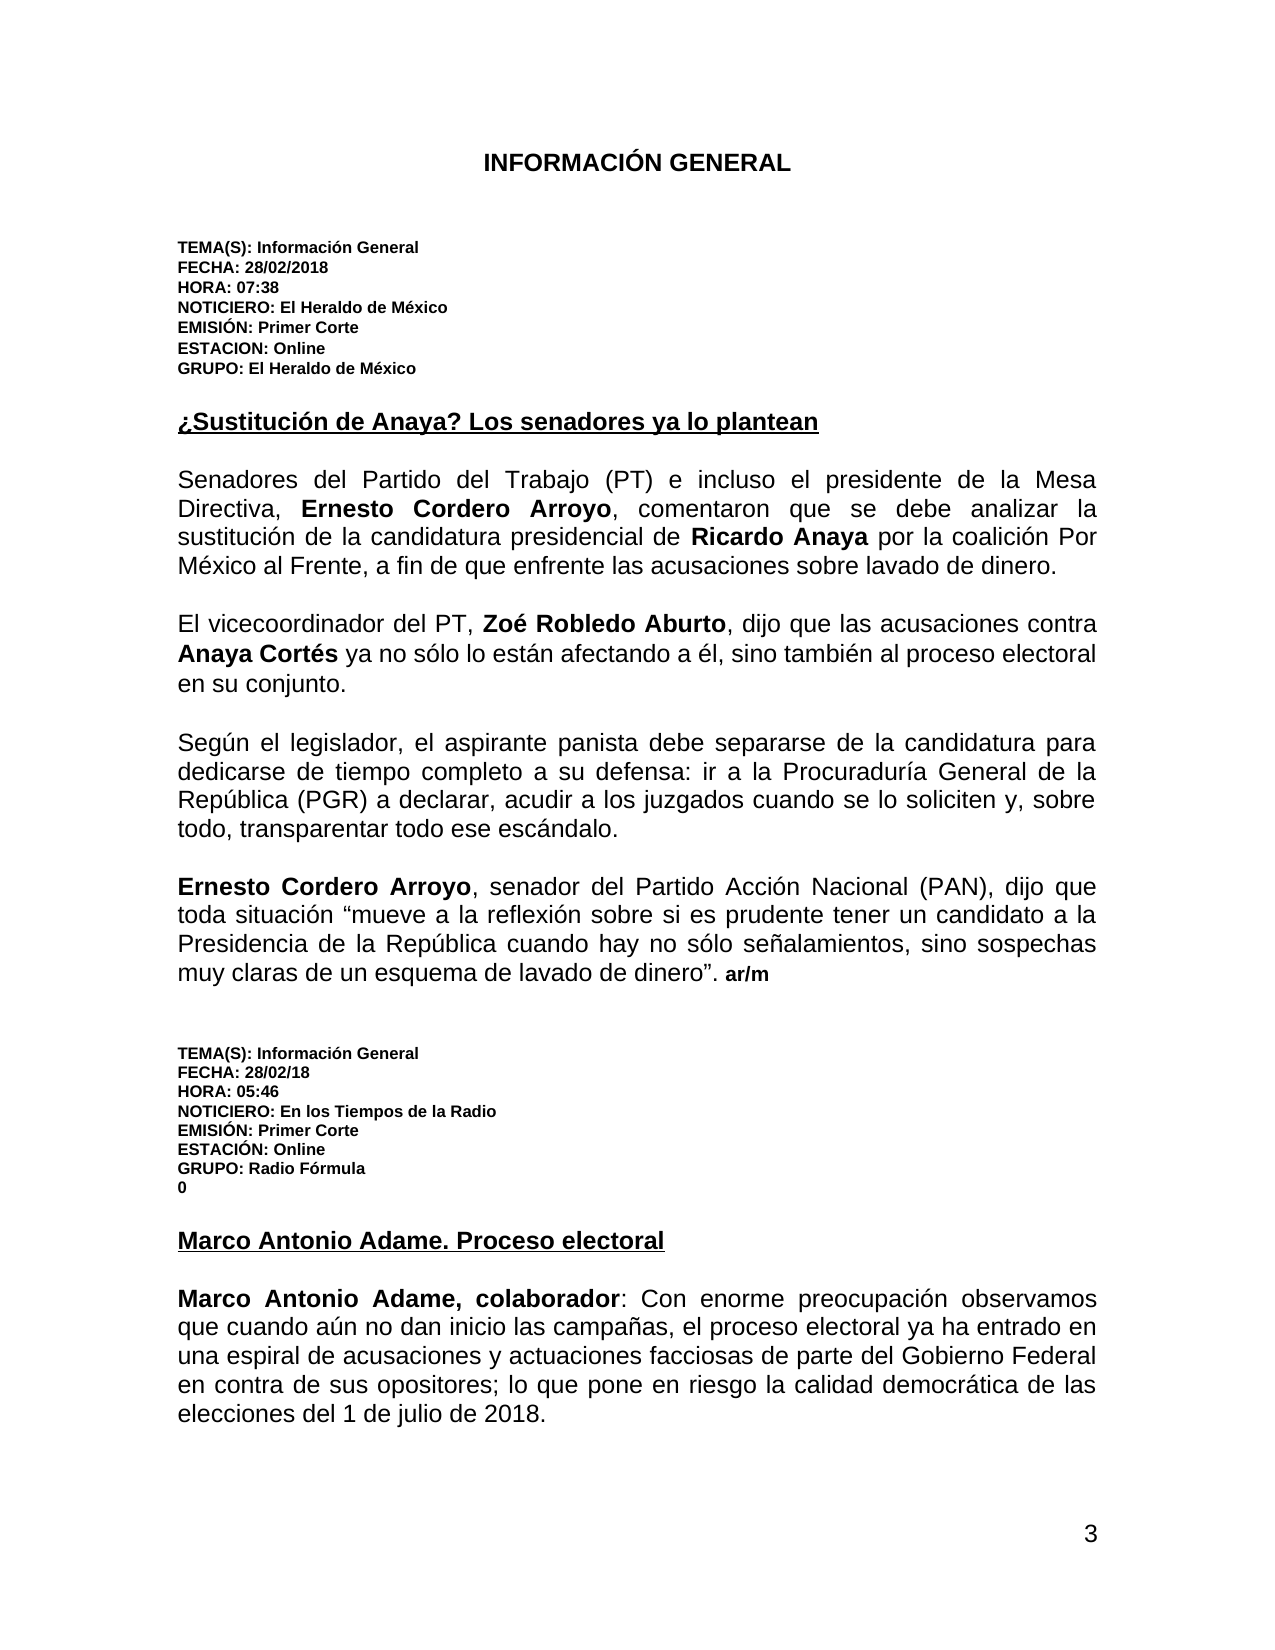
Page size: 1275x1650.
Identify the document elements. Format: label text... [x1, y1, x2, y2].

text El vicecoordinador del PT, Zoé Robledo Aburto, dijo que las acusaciones contra Anaya Cortés ya no sólo lo están afectando a él, sino también al proceso electoral en su conjunto. [177, 609, 1098, 698]
text Ernesto Cordero Arroyo, senador del Partido Acción Nacional (PAN), dijo que toda situación “mueve a la reflexión sobre si es prudente tener un candidato a la Presidencia de la República cuando hay no sólo señalamientos, sino sospechas muy claras de un esquema de lavado de dinero”. ar/m [177, 871, 1098, 986]
text EMISIÓN: Primer Corte [177, 1121, 1098, 1140]
text ¿Sustitución de Anaya? Los senadores ya lo plantean [177, 407, 1098, 436]
text FECHA: 28/02/2018 [177, 258, 1098, 277]
text 0 [177, 1178, 1098, 1197]
text EMISIÓN: Primer Corte [177, 318, 1098, 337]
text TEMA(S): Información General [177, 238, 1098, 257]
text NOTICIERO: El Heraldo de México [177, 298, 1098, 317]
text Senadores del Partido del Trabajo (PT) e incluso el presidente de la Mesa Directiva, Ernesto Cordero Arroyo, comentaron que se debe analizar la sustitución de la candidatura presidencial de Ricardo Anaya por la coalición Por México al Frente, a fin de que enfrente las acusaciones sobre lavado de dinero. [177, 465, 1098, 580]
text Según el legislador, el aspirante panista debe separarse de la candidatura para dedicarse de tiempo completo a su defensa: ir a la Procuraduría General de la República (PGR) a declarar, acudir a los juzgados cuando se lo soliciten y, sobre todo, transparentar todo ese escándalo. [177, 728, 1098, 843]
text HORA: 07:38 [177, 278, 1098, 297]
text TEMA(S): Información General [177, 1044, 1098, 1063]
text GRUPO: El Heraldo de México [177, 358, 1098, 378]
text GRUPO: Radio Fórmula [177, 1159, 1098, 1178]
text NOTICIERO: En los Tiempos de la Radio [177, 1101, 1098, 1121]
text INFORMACIÓN GENERAL [177, 148, 1098, 176]
text ESTACION: Online [177, 338, 1098, 358]
text Marco Antonio Adame. Proceso electoral [177, 1226, 1098, 1255]
text HORA: 05:46 [177, 1082, 1098, 1101]
text FECHA: 28/02/18 [177, 1063, 1098, 1082]
text Marco Antonio Adame, colaborador: Con enorme preocupación observamos que cuando aún no dan inicio las campañas, el proceso electoral ya ha entrado en una espiral de acusaciones y actuaciones facciosas de parte del Gobierno Federal en contra de sus opositores; lo que pone en riesgo la calidad democrática de las elecciones del 1 de julio de 2018. [177, 1283, 1098, 1427]
text ESTACIÓN: Online [177, 1140, 1098, 1159]
